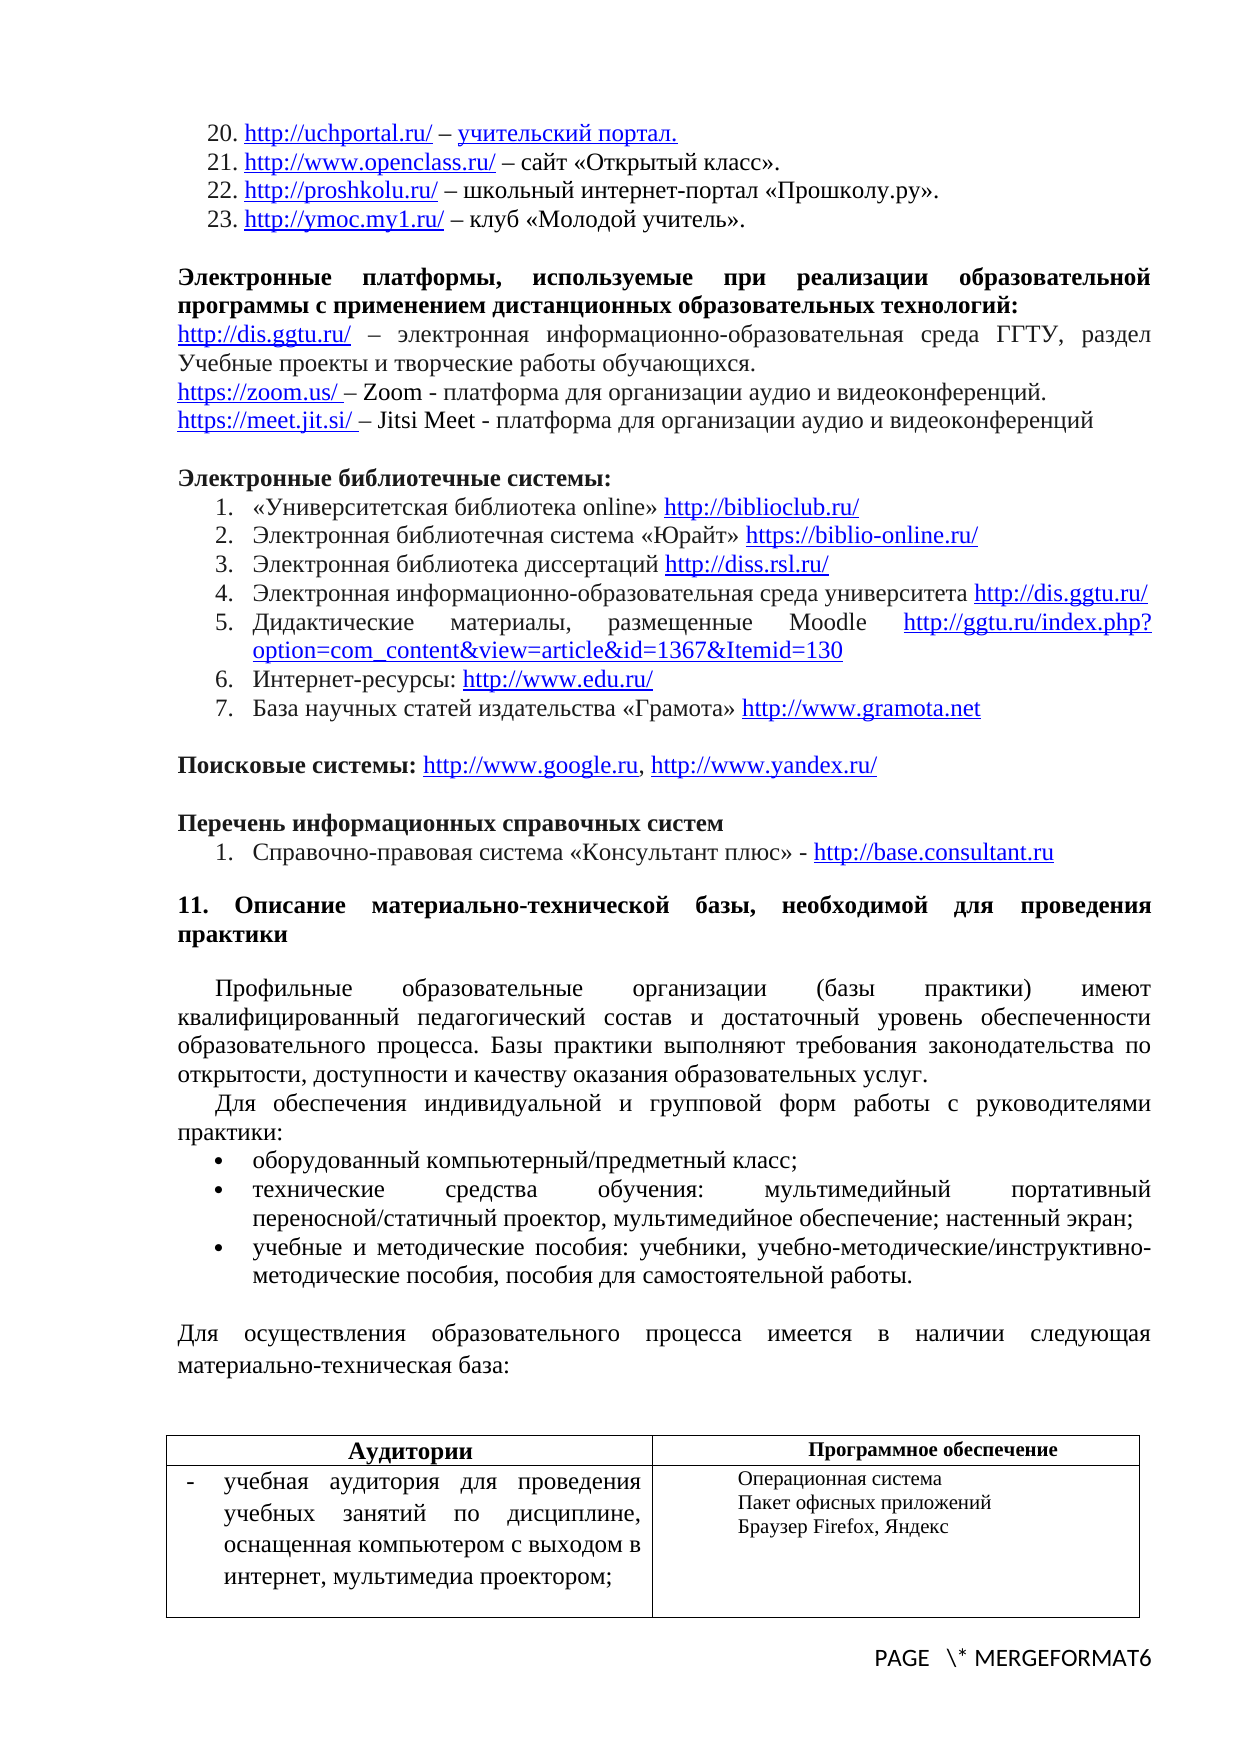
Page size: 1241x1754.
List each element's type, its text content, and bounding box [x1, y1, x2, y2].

table_header Программное обеспечение [653, 1436, 1139, 1465]
text Для обеспечения индивидуальной и групповой форм работы с руководителями практики: [177, 1088, 1152, 1146]
list Дидактические материалы, размещенные Moodle http://ggtu.ru/index.php?option=com_content&view=article&id=1367&Itemid=130 [215, 607, 1152, 664]
table_header Аудитории [167, 1436, 652, 1465]
list Электронная библиотечная система «Юрайт» https://biblio-online.ru/ [215, 521, 1152, 549]
text Поисковые системы: http://www.google.ru, http://www.yandex.ru/ [177, 751, 1152, 779]
list Электронная библиотека диссертаций http://diss.rsl.ru/ [215, 549, 1152, 578]
list Интернет-ресурсы: http://www.edu.ru/ [215, 664, 1152, 693]
text Перечень информационных справочных систем [177, 808, 1152, 837]
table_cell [653, 1466, 1139, 1617]
list Справочно-правовая система «Консультант плюс» - http://base.consultant.ru [215, 837, 1152, 866]
text Электронные платформы, используемые при реализации образовательной программы с применением дистанционных образовательных технологий: [177, 262, 1152, 319]
text Электронные библиотечные системы: [177, 463, 1152, 492]
text Для осуществления образовательного процесса имеется в наличии следующая материально-техническая база: [177, 1318, 1152, 1379]
list «Университетская библиотека online» http://biblioclub.ru/ [215, 492, 1152, 521]
text https://meet.jit.si/ – Jitsi Meet - платформа для организации аудио и видеоконференций [177, 406, 1152, 434]
text Профильные образовательные организации (базы практики) имеют квалифицированный педагогический состав и достаточный уровень обеспеченности образовательного процесса. Базы практики выполняют требования законодательства по открытости, доступности и качеству оказания образовательных услуг. [177, 973, 1152, 1088]
list http://www.openclass.ru/ – сайт «Открытый класс». [207, 147, 1152, 176]
subtitle 11. Описание материально-технической базы, необходимой для проведения практики [177, 891, 1152, 948]
list учебные и методические пособия: учебники, учебно-методические/инструктивно-методические пособия, пособия для самостоятельной работы. [215, 1232, 1152, 1289]
list Электронная информационно-образовательная среда университета http://dis.ggtu.ru/ [215, 578, 1152, 607]
list оборудованный компьютерный/предметный класс; [215, 1146, 1152, 1174]
list База научных статей издательства «Грамота» http://www.gramota.net [215, 693, 1152, 722]
list http://uchportal.ru/ – учительский портал. [207, 118, 1152, 147]
text http://dis.ggtu.ru/ – электронная информационно-образовательная среда ГГТУ, раздел Учебные проекты и творческие работы обучающихся. [177, 319, 1152, 377]
list технические средства обучения: мультимедийный портативный переносной/статичный проектор, мультимедийное обеспечение; настенный экран; [215, 1174, 1152, 1232]
list http://proshkolu.ru/ – школьный интернет-портал «Прошколу.ру». [207, 176, 1152, 204]
list http://ymoc.my1.ru/ – клуб «Молодой учитель». [207, 204, 1152, 233]
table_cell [167, 1466, 652, 1617]
text https://zoom.us/ – Zoom - платформа для организации аудио и видеоконференций. [177, 377, 1152, 406]
